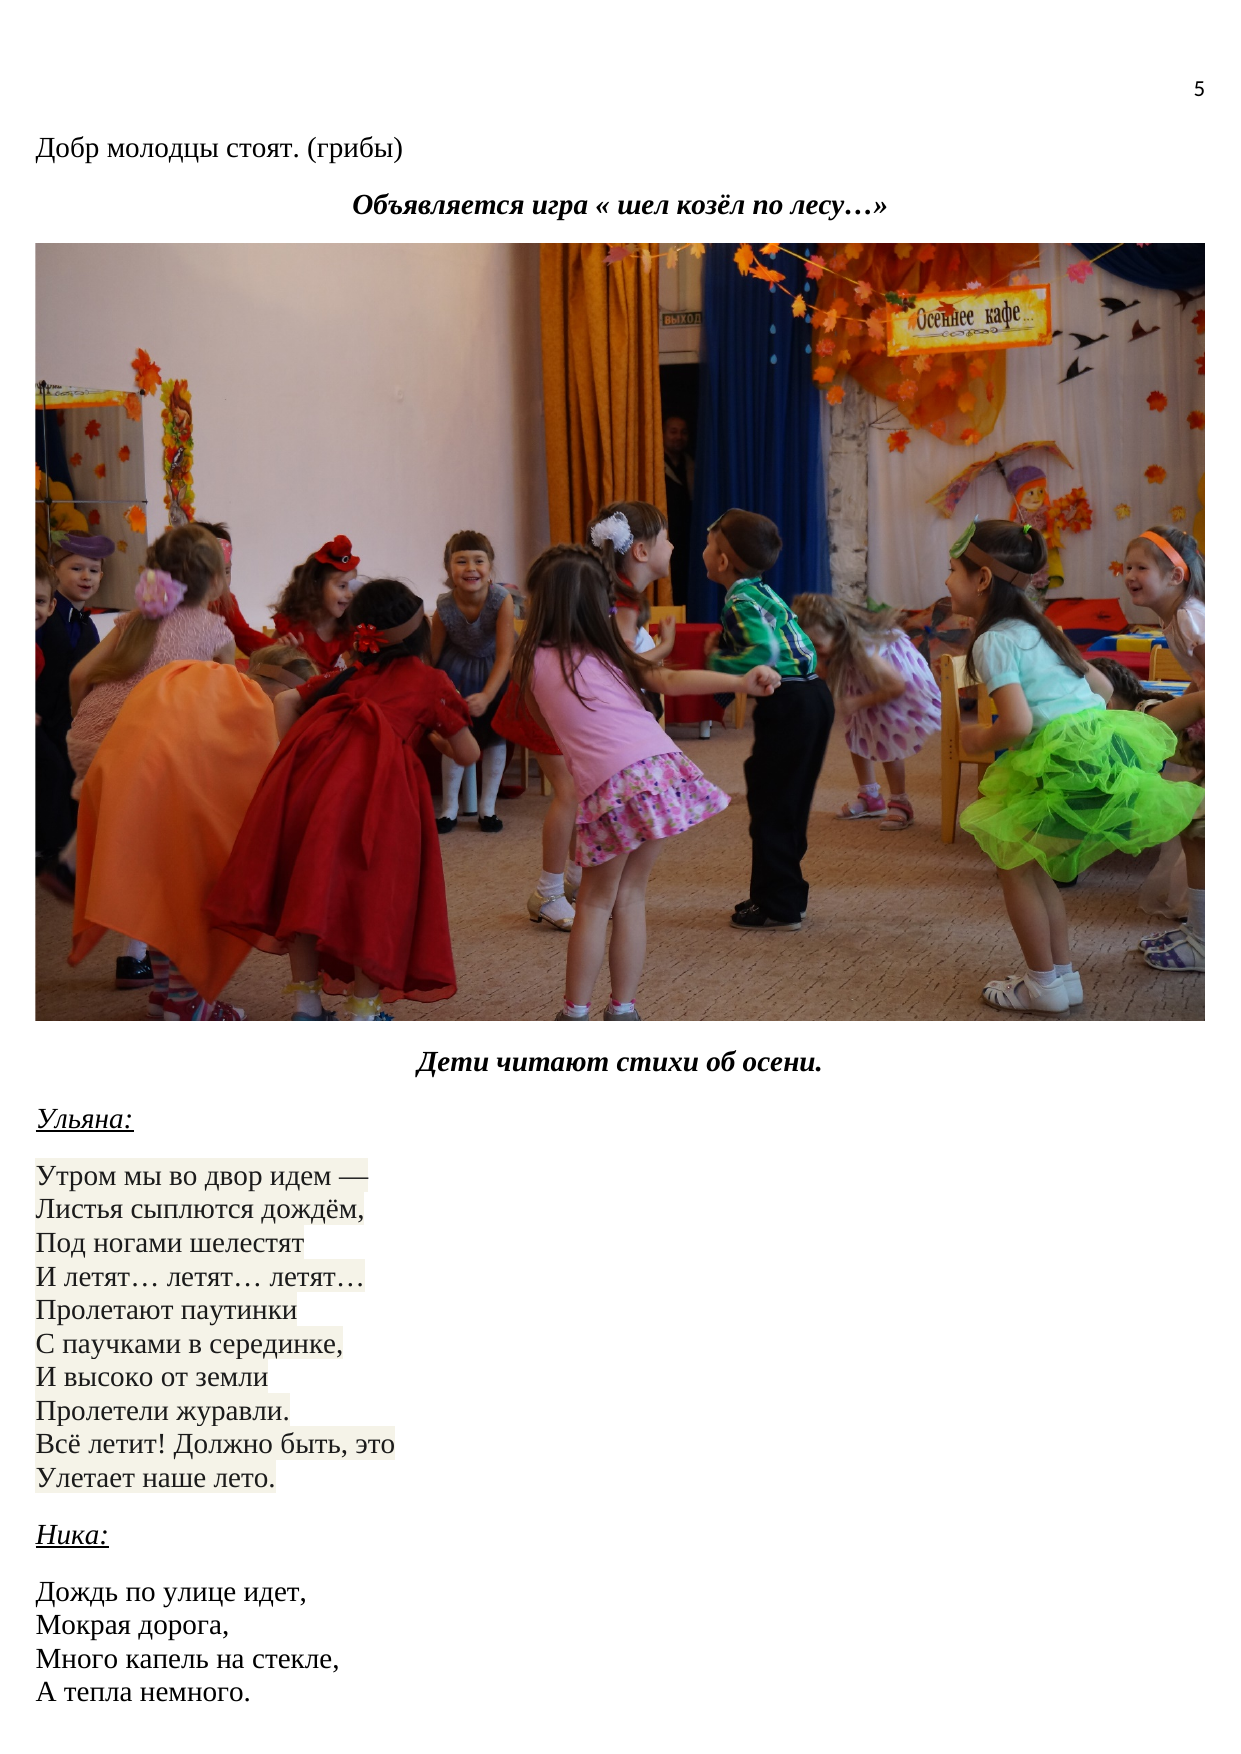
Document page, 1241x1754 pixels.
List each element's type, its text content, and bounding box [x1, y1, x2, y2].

text Утром мы во двор идем — Листья сыплются дождём, Под ногами шелестят И летят… летят… летят… Пролетают паутинки С паучками в серединке, И высоко от земли Пролетели журавли. Всё летит! Должно быть, это Улетает наше лето. [268, 1158, 1205, 1493]
picture [35, 243, 1205, 1021]
text Добр молодцы стоят. (грибы) [35, 130, 1205, 163]
text Ника: [35, 1517, 1205, 1551]
text Дети читают стихи об осени. [35, 1044, 1205, 1078]
text Объявляется игра « шел козёл по лесу…» [35, 187, 1205, 220]
text Ульяна: [35, 1101, 1205, 1135]
